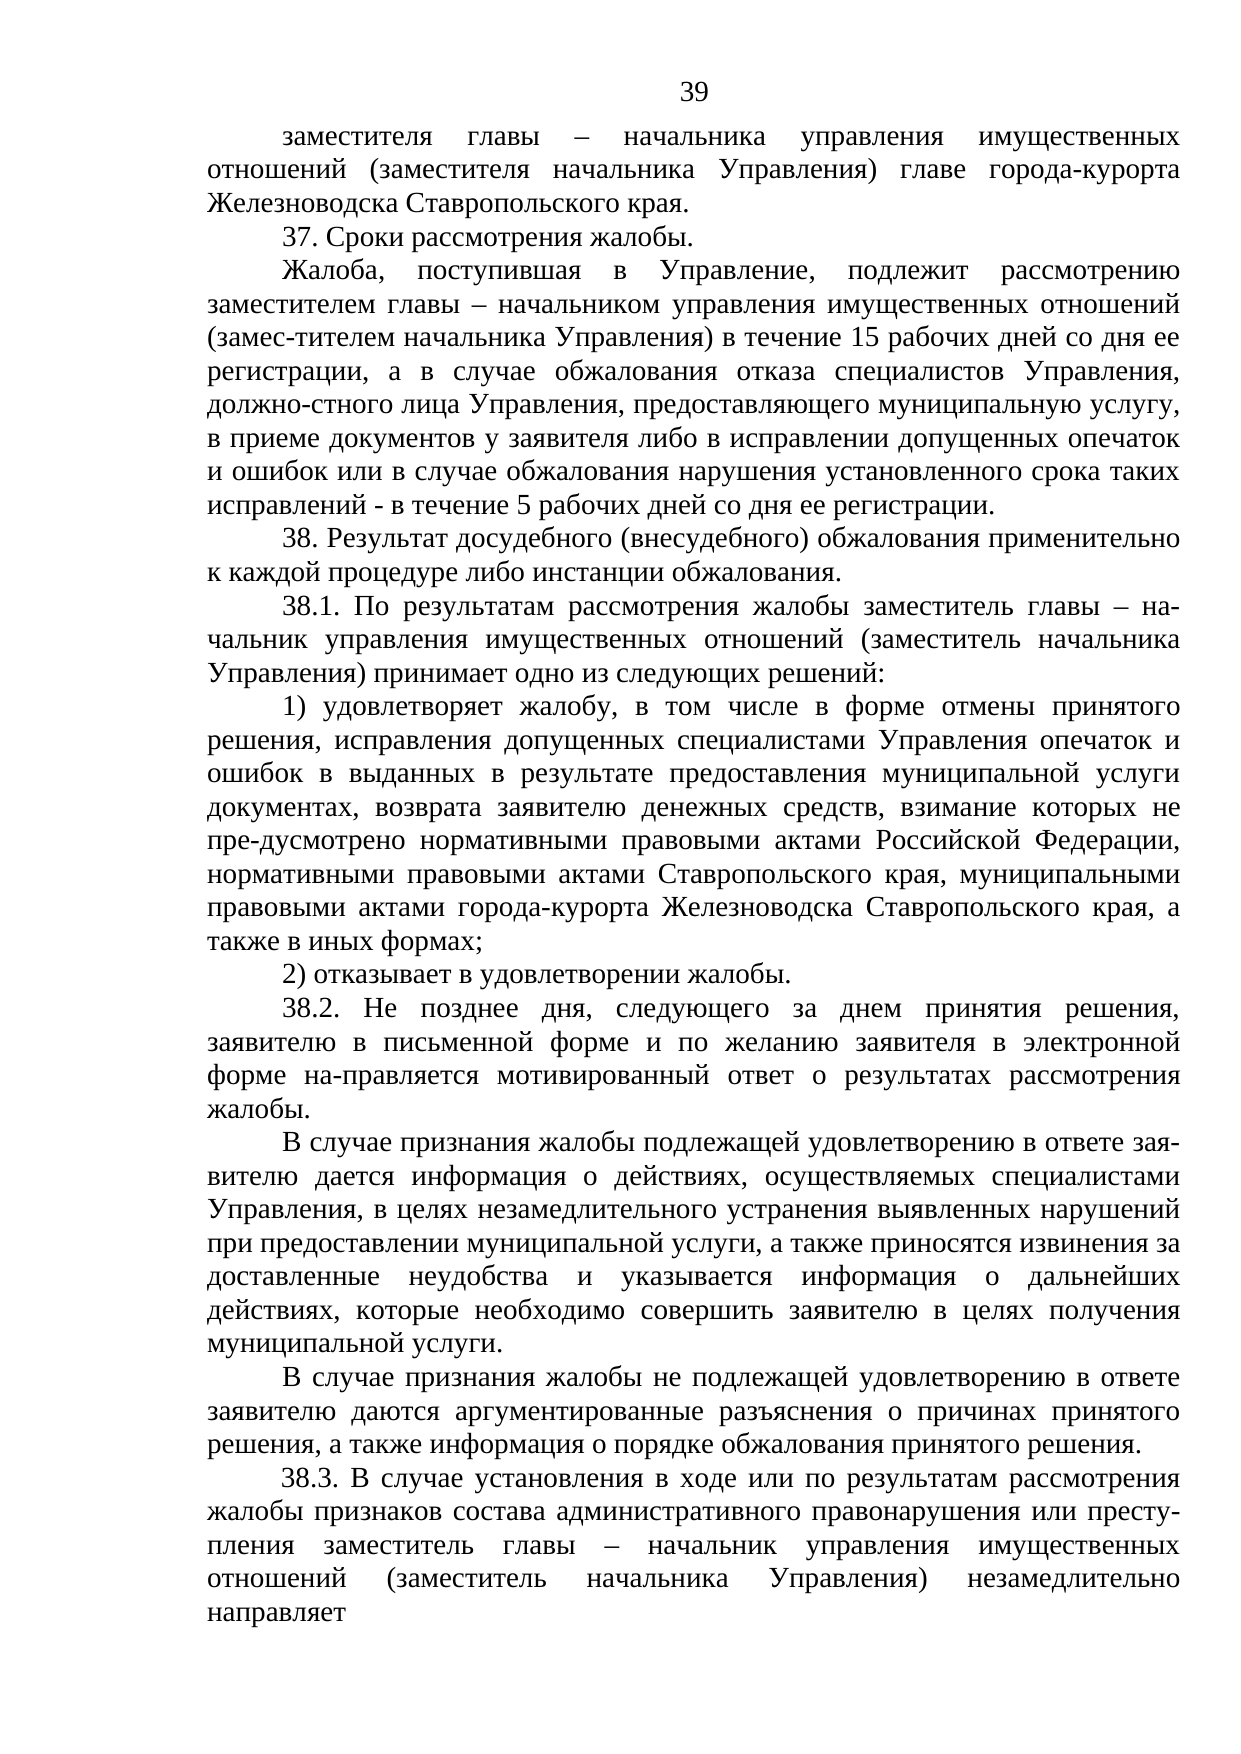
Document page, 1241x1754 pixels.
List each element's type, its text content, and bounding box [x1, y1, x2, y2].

text Жалоба, поступившая в Управление, подлежит рассмотрению заместителем главы – начальником управления имущественных отношений (замес-тителем начальника Управления) в течение 15 рабочих дней со дня ее регистрации, а в случае обжалования отказа специалистов Управления, должно-стного лица Управления, предоставляющего муниципальную услугу, в приеме документов у заявителя либо в исправлении допущенных опечаток и ошибок или в случае обжалования нарушения установленного срока таких исправлений - в течение 5 рабочих дней со дня ее регистрации. [207, 252, 1181, 521]
text 38. Результат досудебного (внесудебного) обжалования применительно к каждой процедуре либо инстанции обжалования. [207, 521, 1181, 588]
text 2) отказывает в удовлетворении жалобы. [207, 957, 1181, 990]
text заместителя главы – начальника управления имущественных отношений (заместителя начальника Управления) главе города-курорта Железноводска Ставропольского края. [207, 118, 1181, 219]
text 38.2. Не позднее дня, следующего за днем принятия решения, заявителю в письменной форме и по желанию заявителя в электронной форме на-правляется мотивированный ответ о результатах рассмотрения жалобы. [207, 990, 1181, 1124]
text 38.1. По результатам рассмотрения жалобы заместитель главы – на-чальник управления имущественных отношений (заместитель начальника Управления) принимает одно из следующих решений: [207, 588, 1181, 688]
text 37. Сроки рассмотрения жалобы. [207, 219, 1181, 252]
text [207, 1460, 1181, 1627]
text В случае признания жалобы не подлежащей удовлетворению в ответе заявителю даются аргументированные разъяснения о причинах принятого решения, а также информация о порядке обжалования принятого решения. [207, 1359, 1181, 1460]
text В случае признания жалобы подлежащей удовлетворению в ответе зая-вителю дается информация о действиях, осуществляемых специалистами Управления, в целях незамедлительного устранения выявленных нарушений при предоставлении муниципальной услуги, а также приносятся извинения за доставленные неудобства и указывается информация о дальнейших действиях, которые необходимо совершить заявителю в целях получения муниципальной услуги. [207, 1124, 1181, 1359]
text 1) удовлетворяет жалобу, в том числе в форме отмены принятого решения, исправления допущенных специалистами Управления опечаток и ошибок в выданных в результате предоставления муниципальной услуги документах, возврата заявителю денежных средств, взимание которых не пре-дусмотрено нормативными правовыми актами Российской Федерации, нормативными правовыми актами Ставропольского края, муниципальными правовыми актами города-курорта Железноводска Ставропольского края, а также в иных формах; [207, 688, 1181, 957]
